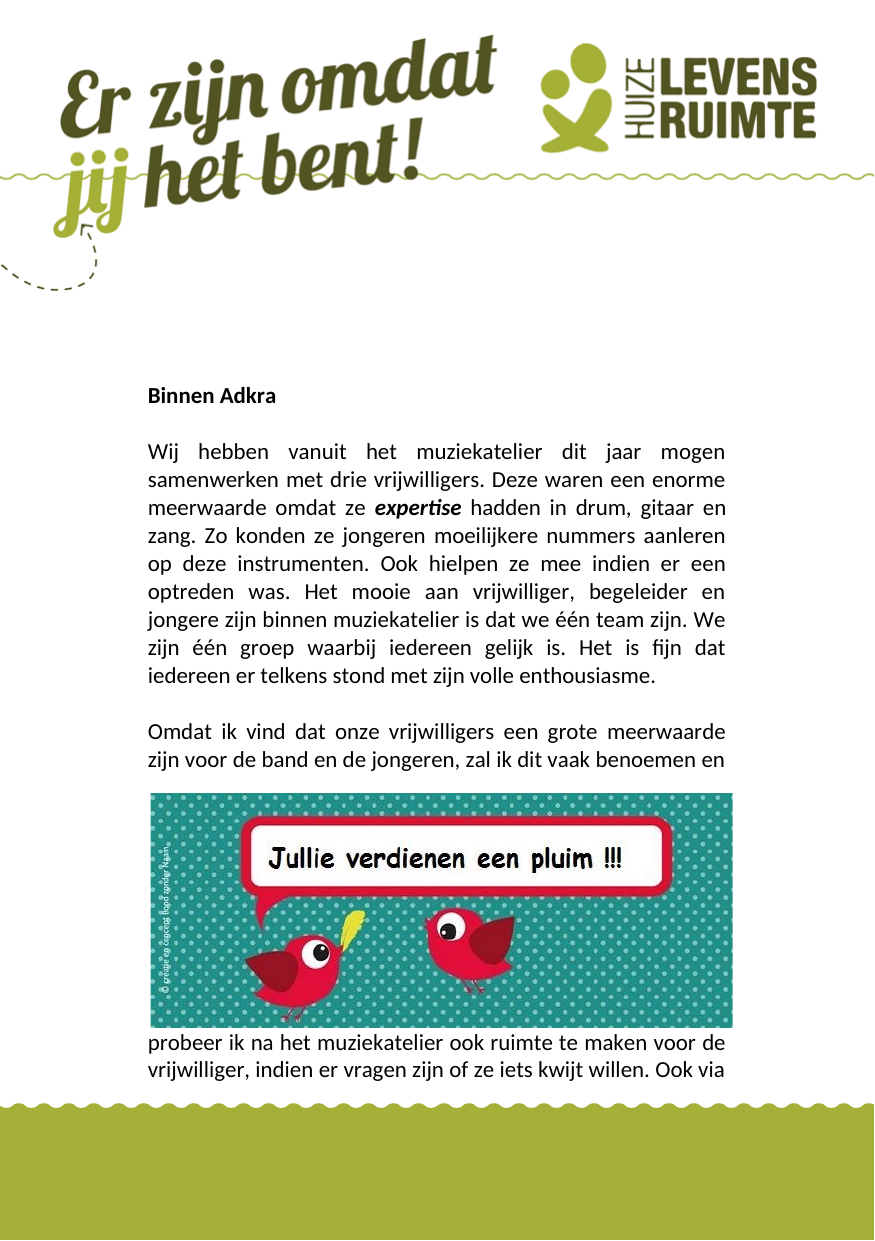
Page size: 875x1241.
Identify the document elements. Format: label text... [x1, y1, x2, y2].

picture [150, 793, 733, 1028]
text Wij hebben vanuit het muziekatelier dit jaar mogen samenwerken met drie vrijwilligers. Deze waren een enorme meerwaarde omdat ze expertise hadden in drum, gitaar en zang. Zo konden ze jongeren moeilijkere nummers aanleren op deze instrumenten. Ook hielpen ze mee indien er een optreden was. Het mooie aan vrijwilliger, begeleider en jongere zijn binnen muziekatelier is dat we één team zijn. We zijn één groep waarbij iedereen gelijk is. Het is fijn dat iedereen er telkens stond met zijn volle enthousiasme. [148, 437, 726, 689]
picture [0, 1093, 874, 1240]
text Binnen Adkra [148, 381, 726, 409]
picture [0, 0, 874, 297]
